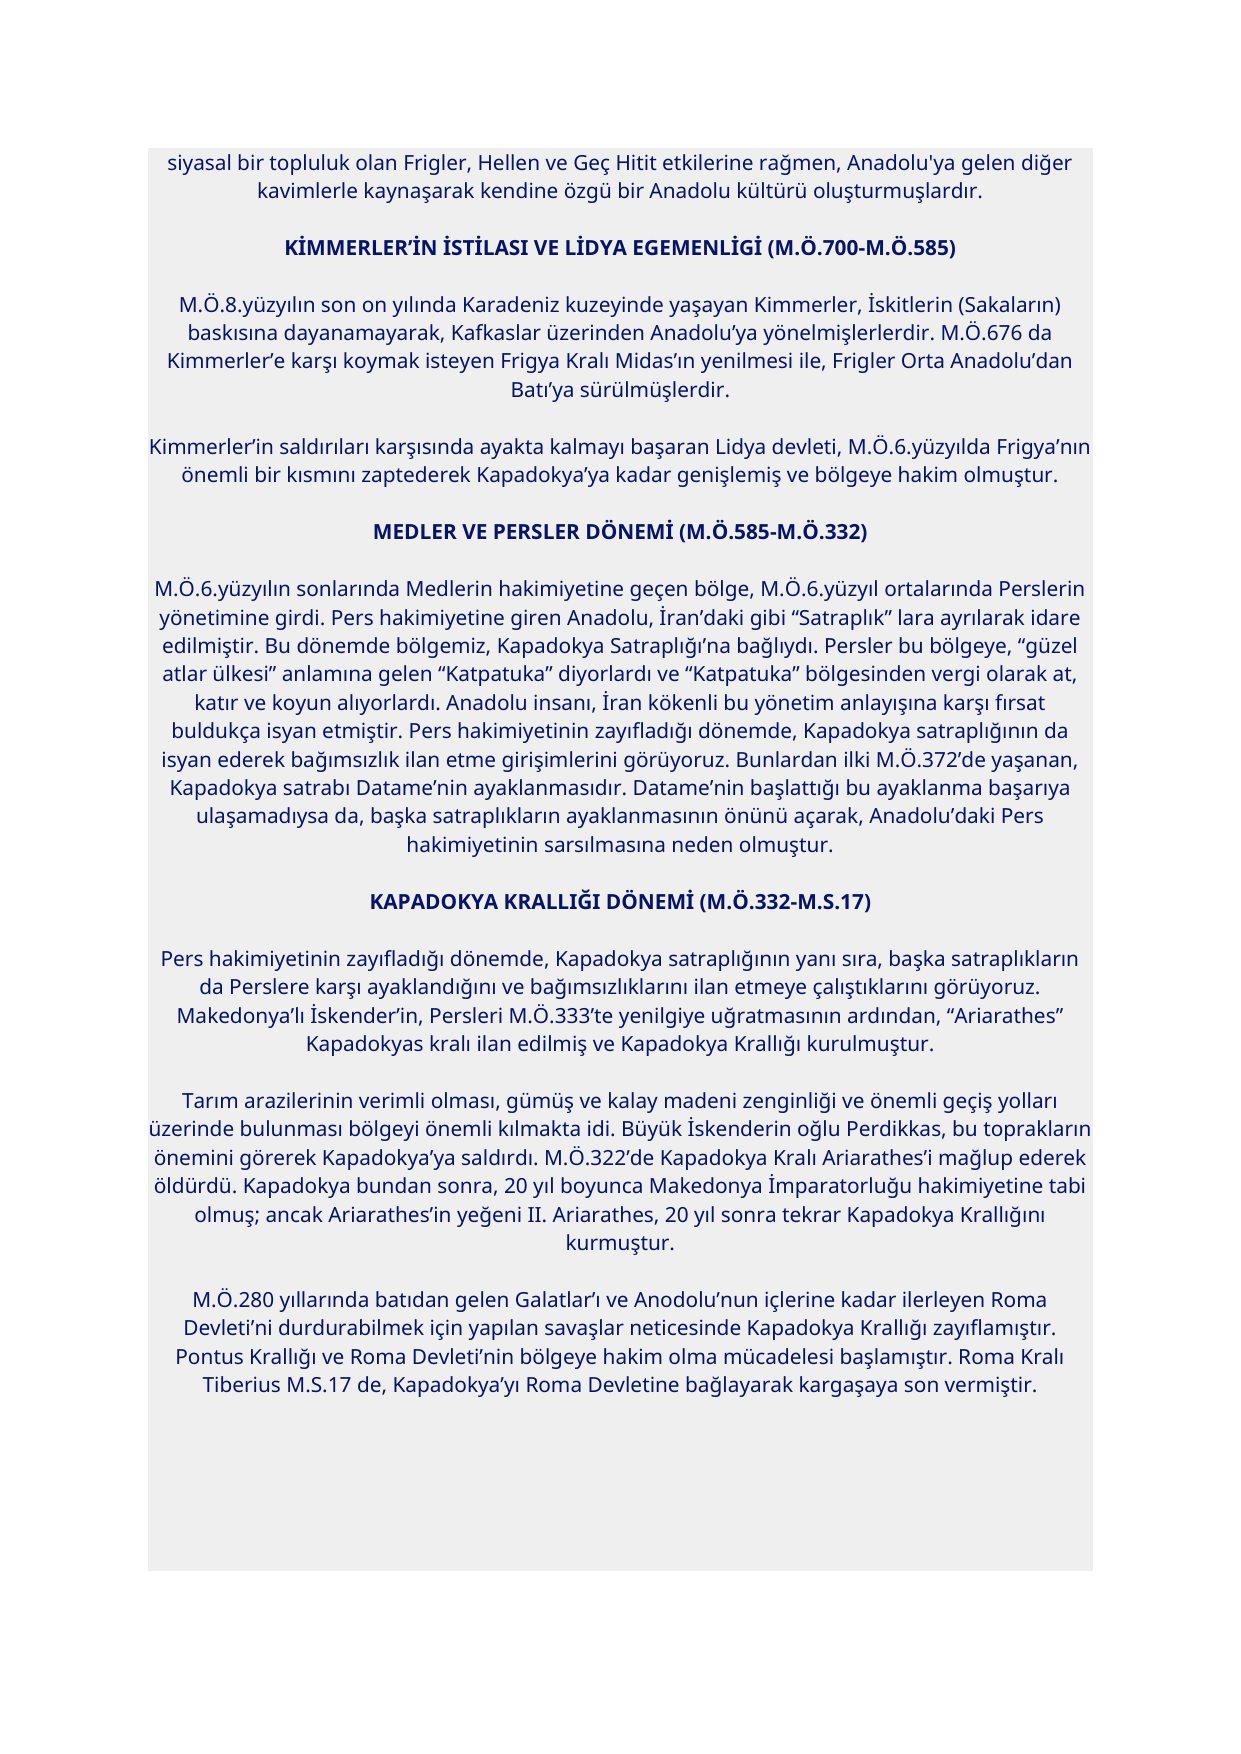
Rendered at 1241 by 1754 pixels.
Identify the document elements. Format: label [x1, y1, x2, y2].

text [148, 148, 1093, 1455]
